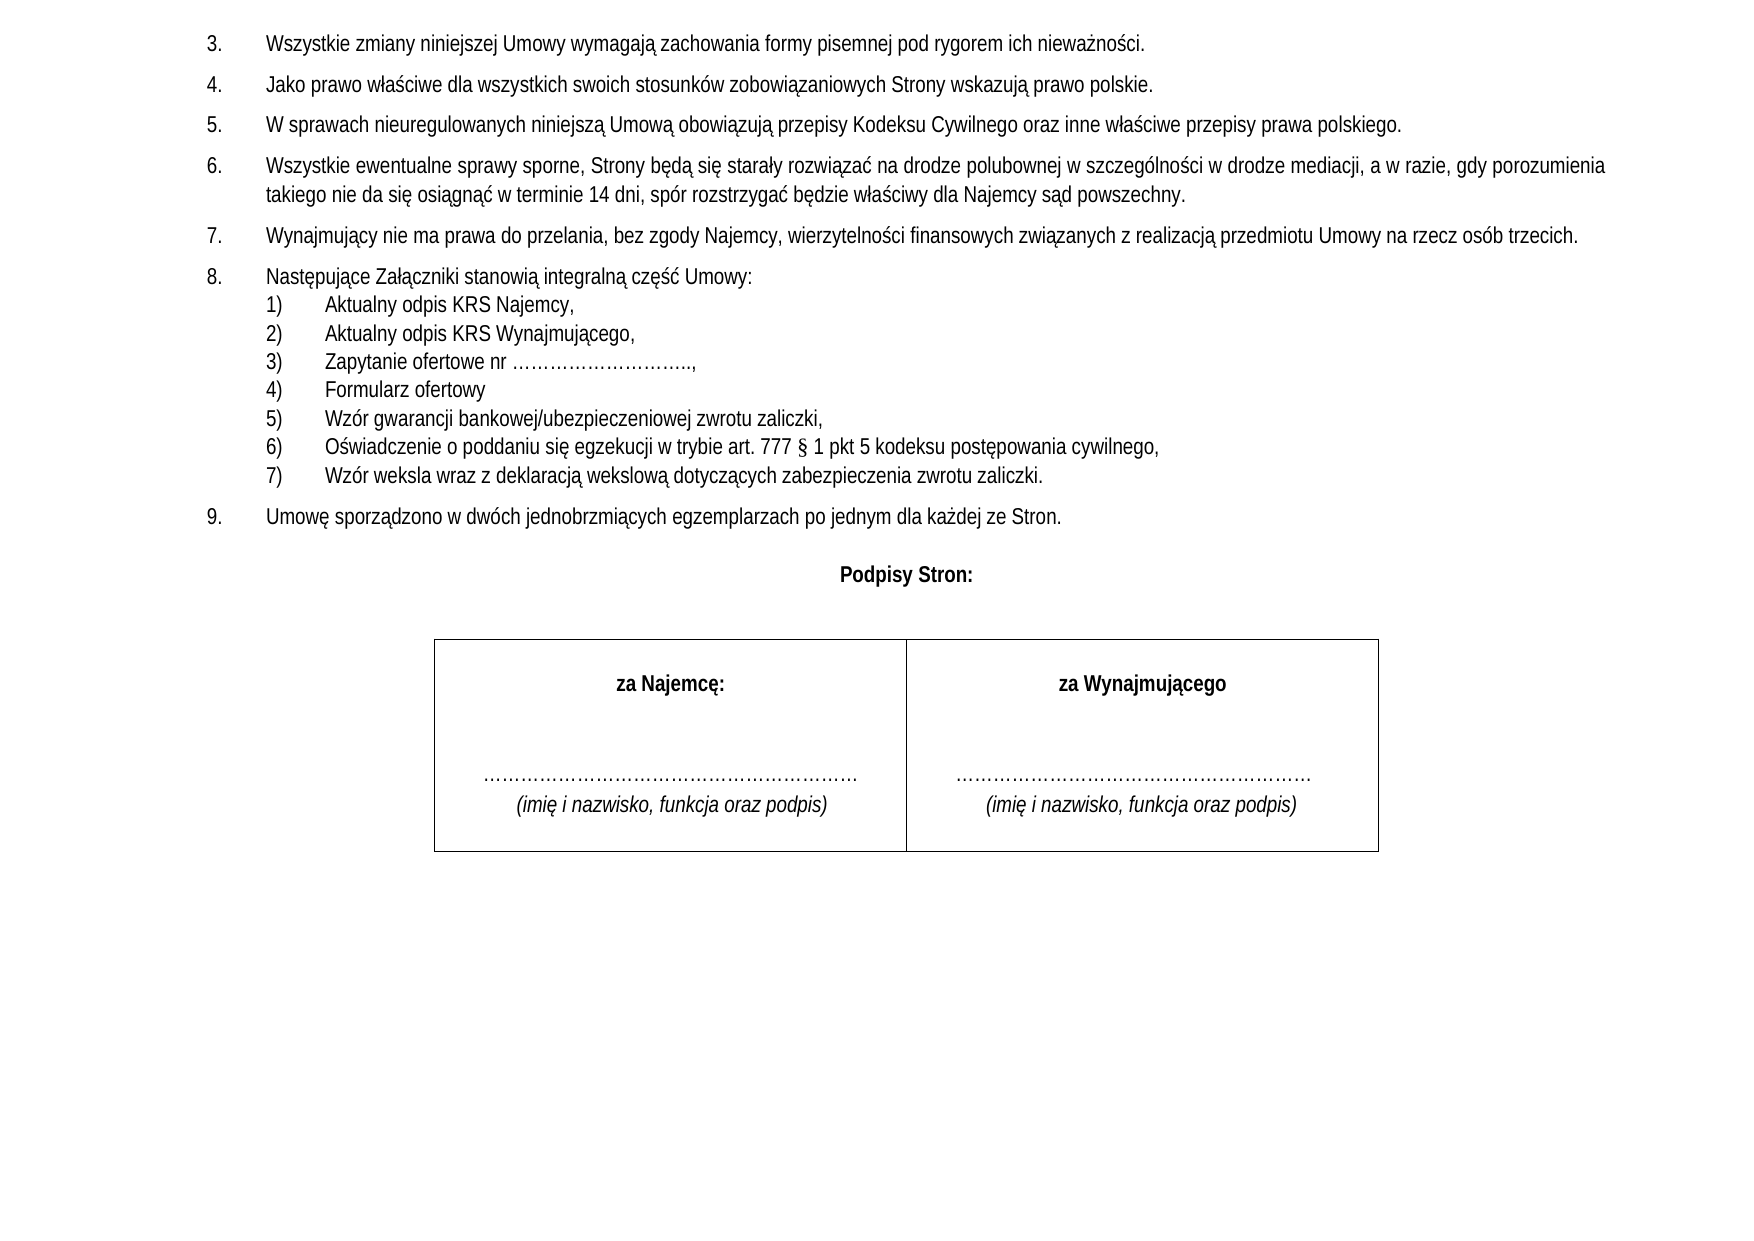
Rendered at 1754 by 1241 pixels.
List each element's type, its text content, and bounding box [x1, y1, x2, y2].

subtitle Zapytanie ofertowe nr ……………………….., [266, 348, 1606, 374]
subtitle Wszystkie zmiany niniejszej Umowy wymagają zachowania formy pisemnej pod rygorem ich nieważności. [207, 29, 1606, 56]
subtitle Wszystkie ewentualne sprawy sporne, Strony będą się starały rozwiązać na drodze polubownej w szczególności w drodze mediacji, a w razie, gdy porozumienia takiego nie da się osiągnąć w terminie 14 dni, spór rozstrzygać będzie właściwy dla Najemcy sąd powszechny. [207, 152, 1606, 207]
subtitle Umowę sporządzono w dwóch jednobrzmiących egzemplarzach po jednym dla każdej ze Stron. [207, 503, 1606, 529]
subtitle Jako prawo właściwe dla wszystkich swoich stosunków zobowiązaniowych Strony wskazują prawo polskie. [207, 71, 1606, 97]
list Podpisy Stron: [207, 561, 1606, 588]
subtitle Aktualny odpis KRS Najemcy, [266, 291, 1606, 317]
subtitle Oświadczenie o poddaniu się egzekucji w trybie art. 777 1 pkt 5 , [266, 433, 1606, 460]
subtitle Następujące Załączniki stanowią integralną część Umowy: [207, 263, 1606, 289]
table_header za Wynajmującego ………………………………………………… (imię i nazwisko, funkcja oraz podpis) [907, 640, 1378, 851]
subtitle Wynajmujący nie ma prawa do przelania, bez zgody Najemcy, wierzytelności finansowych związanych z realizacją przedmiotu Umowy na rzecz osób trzecich. [207, 222, 1606, 248]
subtitle W sprawach nieuregulowanych niniejszą Umową obowiązują przepisy Kodeksu Cywilnego oraz inne właściwe przepisy prawa polskiego. [207, 111, 1606, 138]
subtitle Aktualny odpis KRS Wynajmującego, [266, 319, 1606, 346]
subtitle Formularz ofertowy [266, 376, 1606, 403]
subtitle Wzór gwarancji bankowej/ubezpieczeniowej zwrotu zaliczki, [266, 405, 1606, 431]
subtitle Wzór weksla wraz z deklaracją wekslową dotyczących zabezpieczenia zwrotu zaliczki. [266, 462, 1606, 488]
table_header za Najemcę: …………………………………………………… (imię i nazwisko, funkcja oraz podpis) [435, 640, 906, 851]
